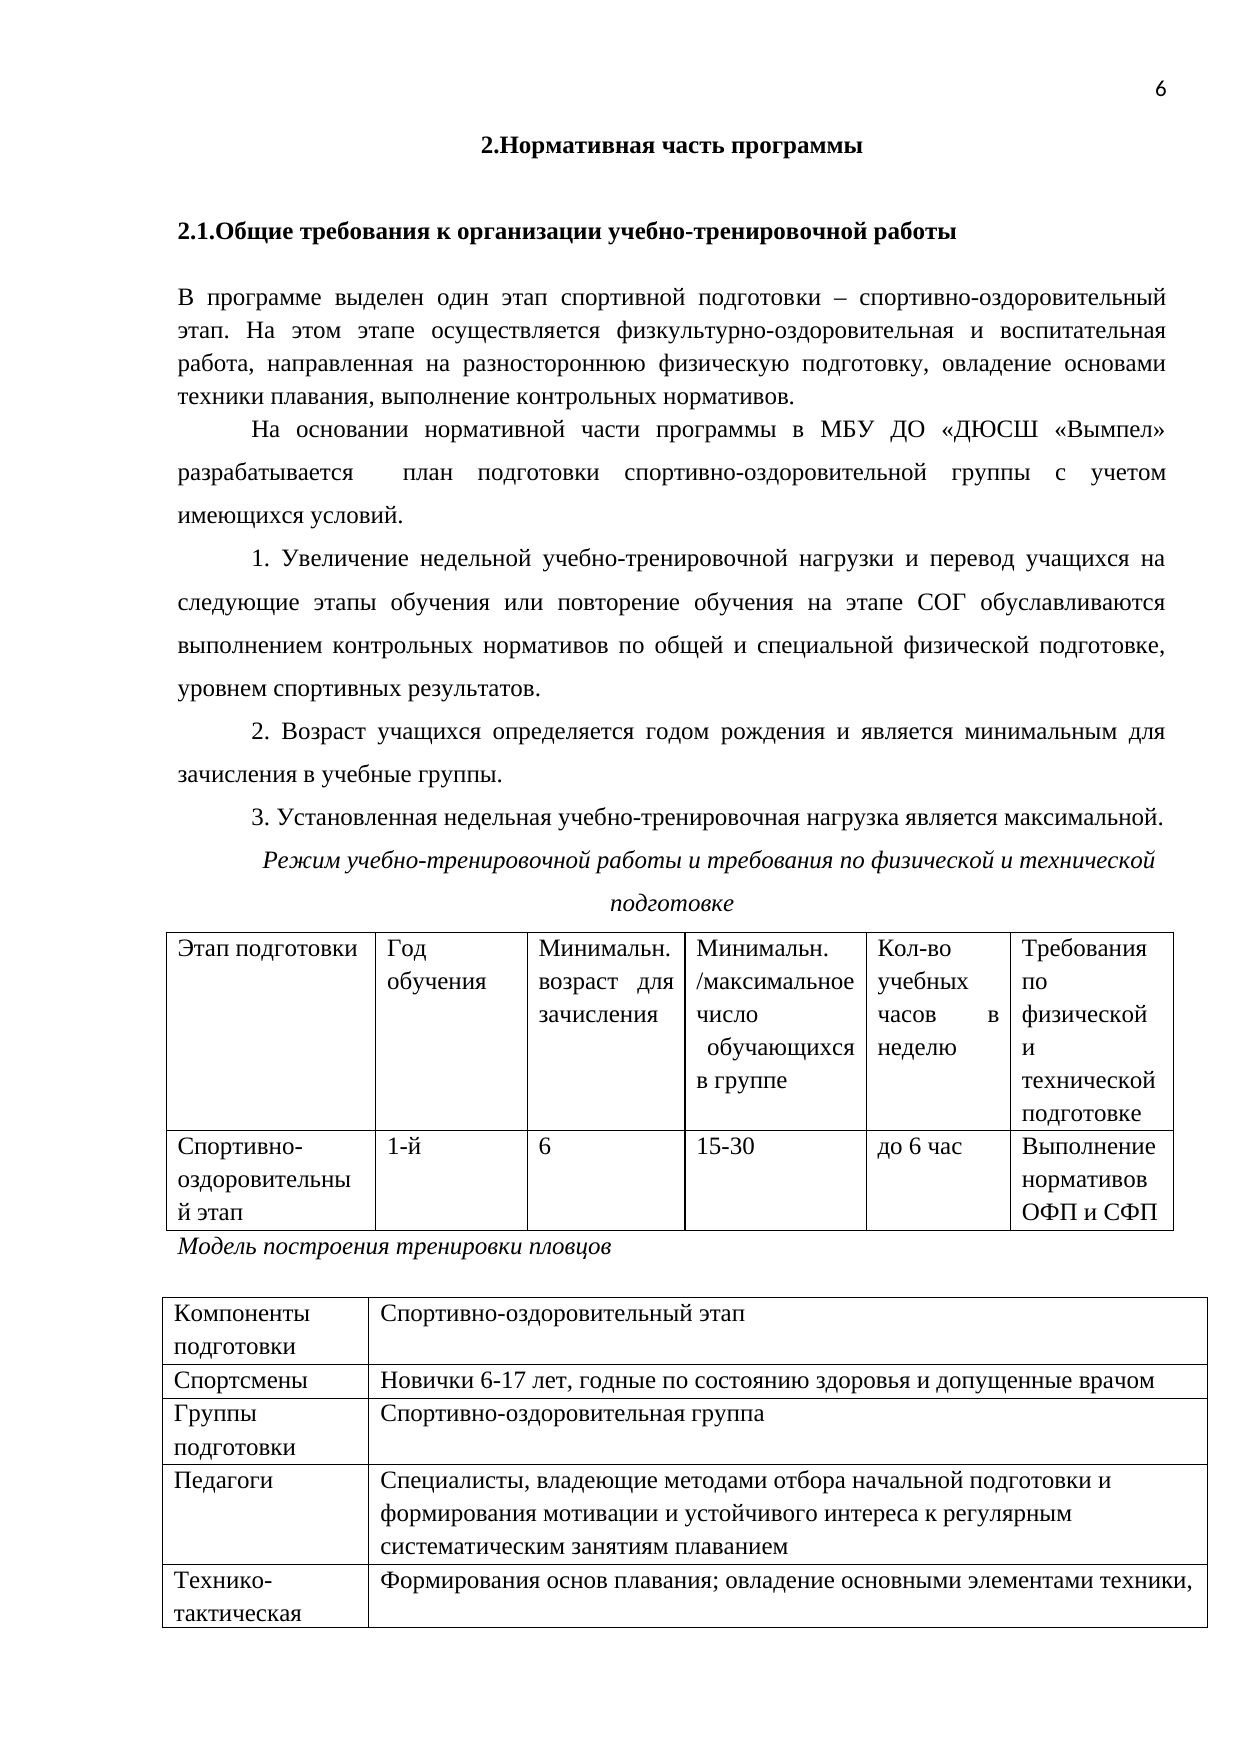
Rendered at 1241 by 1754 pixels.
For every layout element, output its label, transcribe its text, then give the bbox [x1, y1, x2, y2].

table_cell Новички 6-17 лет, годные по состоянию здоровья и допущенные врачом [369, 1365, 1207, 1397]
table_cell Спортивно-оздоровительная группа [369, 1399, 1207, 1464]
table_header Кол-во учебных часов в неделю [867, 933, 1010, 1130]
table_header Требования по физической и технической подготовке [1011, 933, 1173, 1130]
text Режим учебно-тренировочной работы и требования по физической и технической подготовке [177, 845, 1167, 917]
table_cell Выполнение нормативов ОФП и СФП [1011, 1131, 1173, 1230]
text 3. Установленная недельная учебно-тренировочная нагрузка является максимальной. [177, 802, 1167, 831]
table_header Год обучения [376, 933, 527, 1130]
text 2.Нормативная часть программы [177, 130, 1167, 158]
table_header Минимальн. /максимальное число обучающихся в группе [686, 933, 866, 1130]
table_cell до 6 час [867, 1131, 1010, 1230]
table_header Минимальн. возраст для зачисления [528, 933, 684, 1130]
text Модель построения тренировки пловцов [177, 1231, 1167, 1260]
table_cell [163, 1565, 368, 1627]
table_header Компоненты подготовки [163, 1298, 368, 1364]
table_header Спортивно-оздоровительный этап [369, 1298, 1207, 1364]
table_cell 15-30 [686, 1131, 866, 1230]
text 2. Возраст учащихся определяется годом рождения и является минимальным для зачисления в учебные группы. [177, 716, 1167, 788]
text На основании нормативной части программы в МБУ ДО «ДЮСШ «Вымпел» разрабатывается план подготовки спортивно-оздоровительной группы с учетом имеющихся условий. [177, 414, 1167, 529]
text В программе выделен один этап спортивной подготовки – спортивно-оздоровительный этап. На этом этапе осуществляется физкультурно-оздоровительная и воспитательная работа, направленная на разностороннюю физическую подготовку, овладение основами техники плавания, выполнение контрольных нормативов. [177, 282, 1167, 410]
text 2.1.Общие требования к организации учебно-тренировочной работы [177, 216, 1167, 245]
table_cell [369, 1565, 1207, 1627]
text 1. Увеличение недельной учебно-тренировочной нагрузки и перевод учащихся на следующие этапы обучения или повторение обучения на этапе СОГ обуславливаются выполнением контрольных нормативов по общей и специальной физической подготовке, уровнем спортивных результатов. [177, 543, 1167, 702]
table_cell Группы подготовки [163, 1399, 368, 1464]
table_cell Спортсмены [163, 1365, 368, 1397]
table_cell Педагоги [163, 1465, 368, 1564]
table_cell Спортивно-оздоровительный этап [167, 1131, 375, 1230]
table_header Этап подготовки [167, 933, 375, 1130]
table_cell 6 [528, 1131, 684, 1230]
table_cell 1-й [376, 1131, 527, 1230]
table_cell Специалисты, владеющие методами отбора начальной подготовки и формирования мотивации и устойчивого интереса к регулярным систематическим занятиям плаванием [369, 1465, 1207, 1564]
